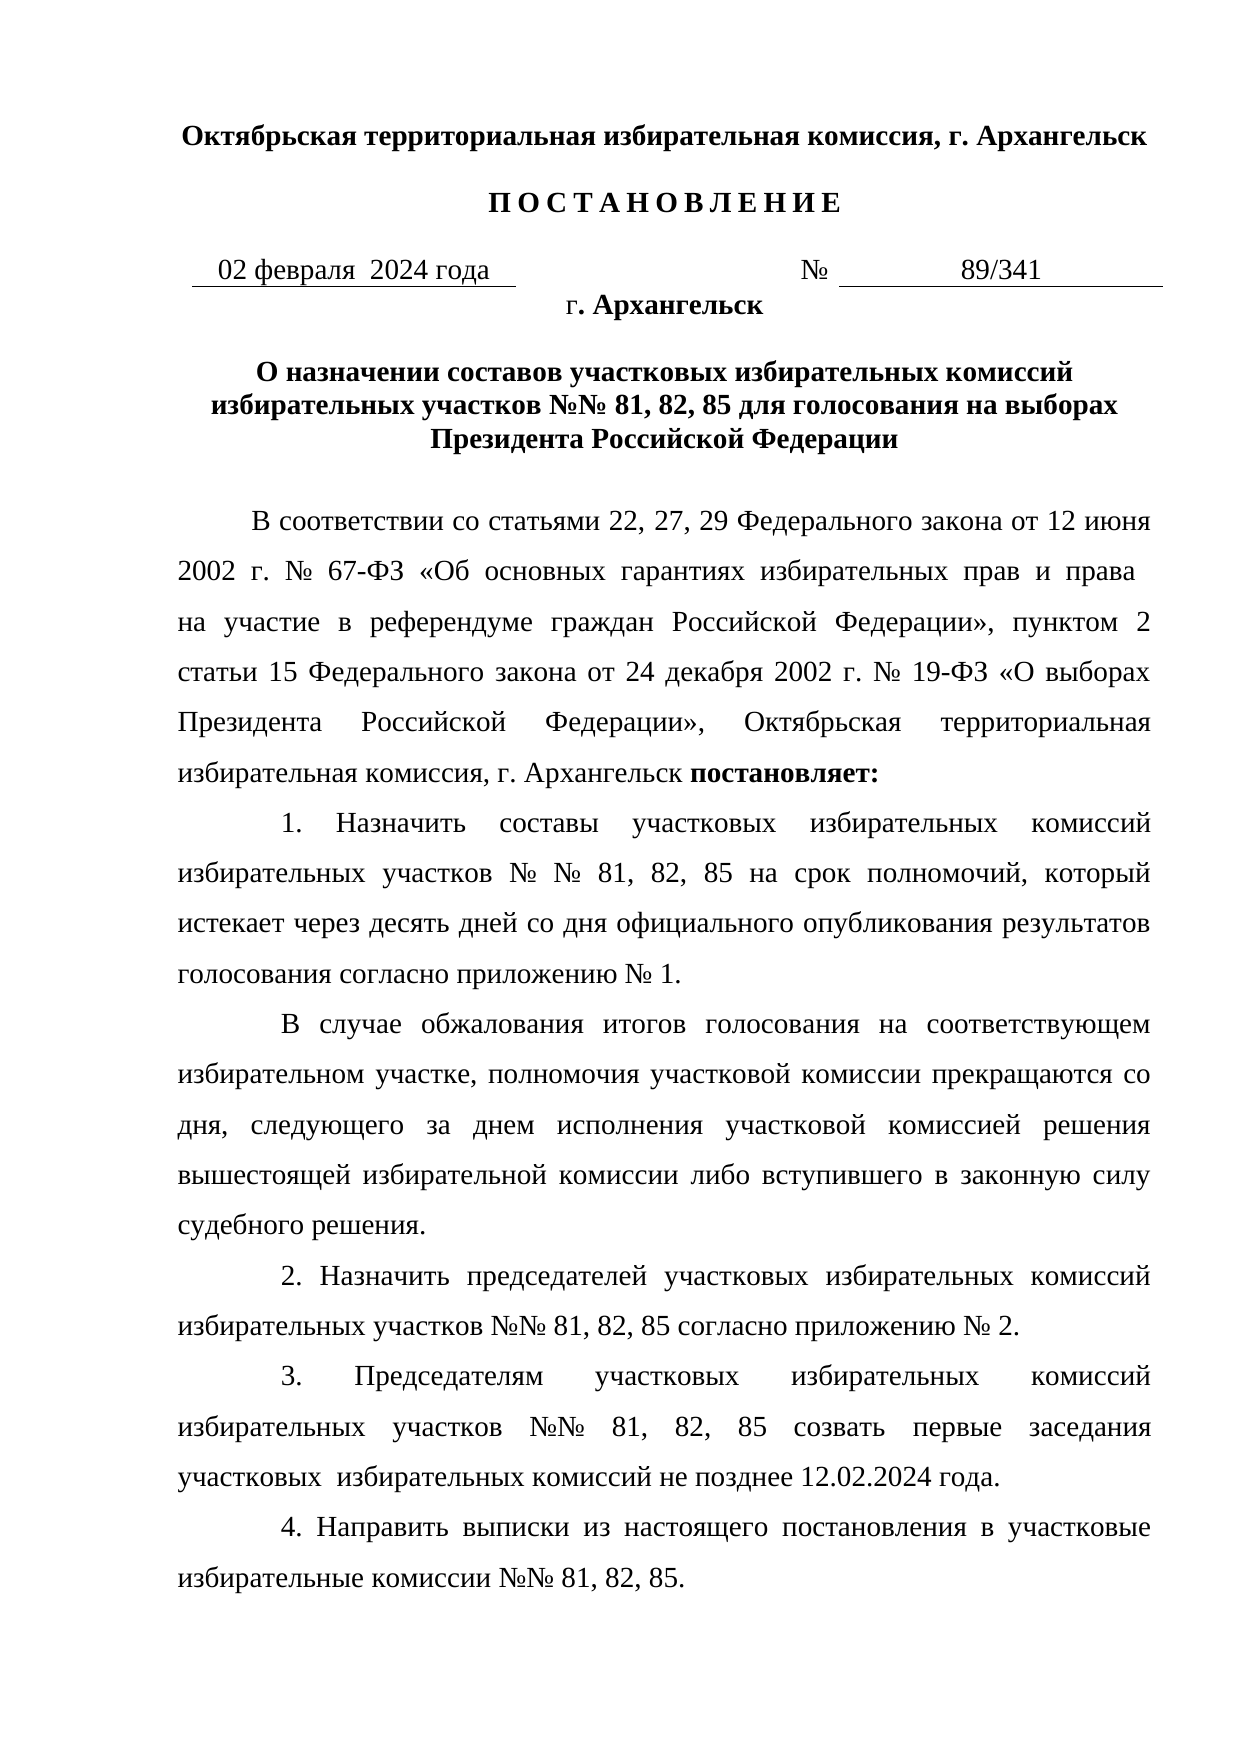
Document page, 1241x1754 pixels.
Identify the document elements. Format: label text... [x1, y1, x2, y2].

text О назначении составов участковых избирательных комиссий избирательных участков №№ 81, 82, 85 для голосования на выборах Президента Российской Федерации [177, 354, 1152, 454]
text г. Архангельск [177, 287, 1152, 320]
table_header 89/341 [839, 252, 1163, 286]
text В соответствии со статьями 22, 27, 29 Федерального закона от 12 июня 2002 г. № 67-ФЗ «Об основных гарантиях избирательных прав и права на участие в референдуме граждан Российской Федерации», пунктом 2 статьи 15 Федерального закона от 24 декабря 2002 г. № 19-ФЗ «О выборах Президента Российской Федерации», Октябрьская территориальная избирательная комиссия, г. Архангельск постановляет: [177, 503, 1152, 788]
text 1. Назначить составы участковых избирательных комиссий избирательных участков № № 81, 82, 85 на срок полномочий, который истекает через десять дней со дня официального опубликования результатов голосования согласно приложению № 1. [177, 805, 1152, 989]
text 2. Назначить председателей участковых избирательных комиссий избирательных участков №№ 81, 82, 85 согласно приложению № 2. [177, 1258, 1152, 1342]
text ПОСТАНОВЛЕНИЕ [177, 185, 1152, 219]
subtitle Октябрьская территориальная избирательная комиссия, г. Архангельск [177, 118, 1152, 152]
text В случае обжалования итогов голосования на соответствующем избирательном участке, полномочия участковой комиссии прекращаются со дня, следующего за днем исполнения участковой комиссией решения вышестоящей избирательной комиссии либо вступившего в законную силу судебного решения. [177, 1006, 1152, 1241]
table_header 02 февраля 2024 года [192, 252, 516, 286]
text 4. Направить выписки из настоящего постановления в участковые избирательные комиссии №№ 81, 82, 85. [177, 1509, 1152, 1593]
text 3. Председателям участковых избирательных комиссий избирательных участков №№ 81, 82, 85 созвать первые заседания участковых избирательных комиссий не позднее 12.02.2024 года. [177, 1358, 1152, 1493]
table_header № [516, 252, 839, 286]
